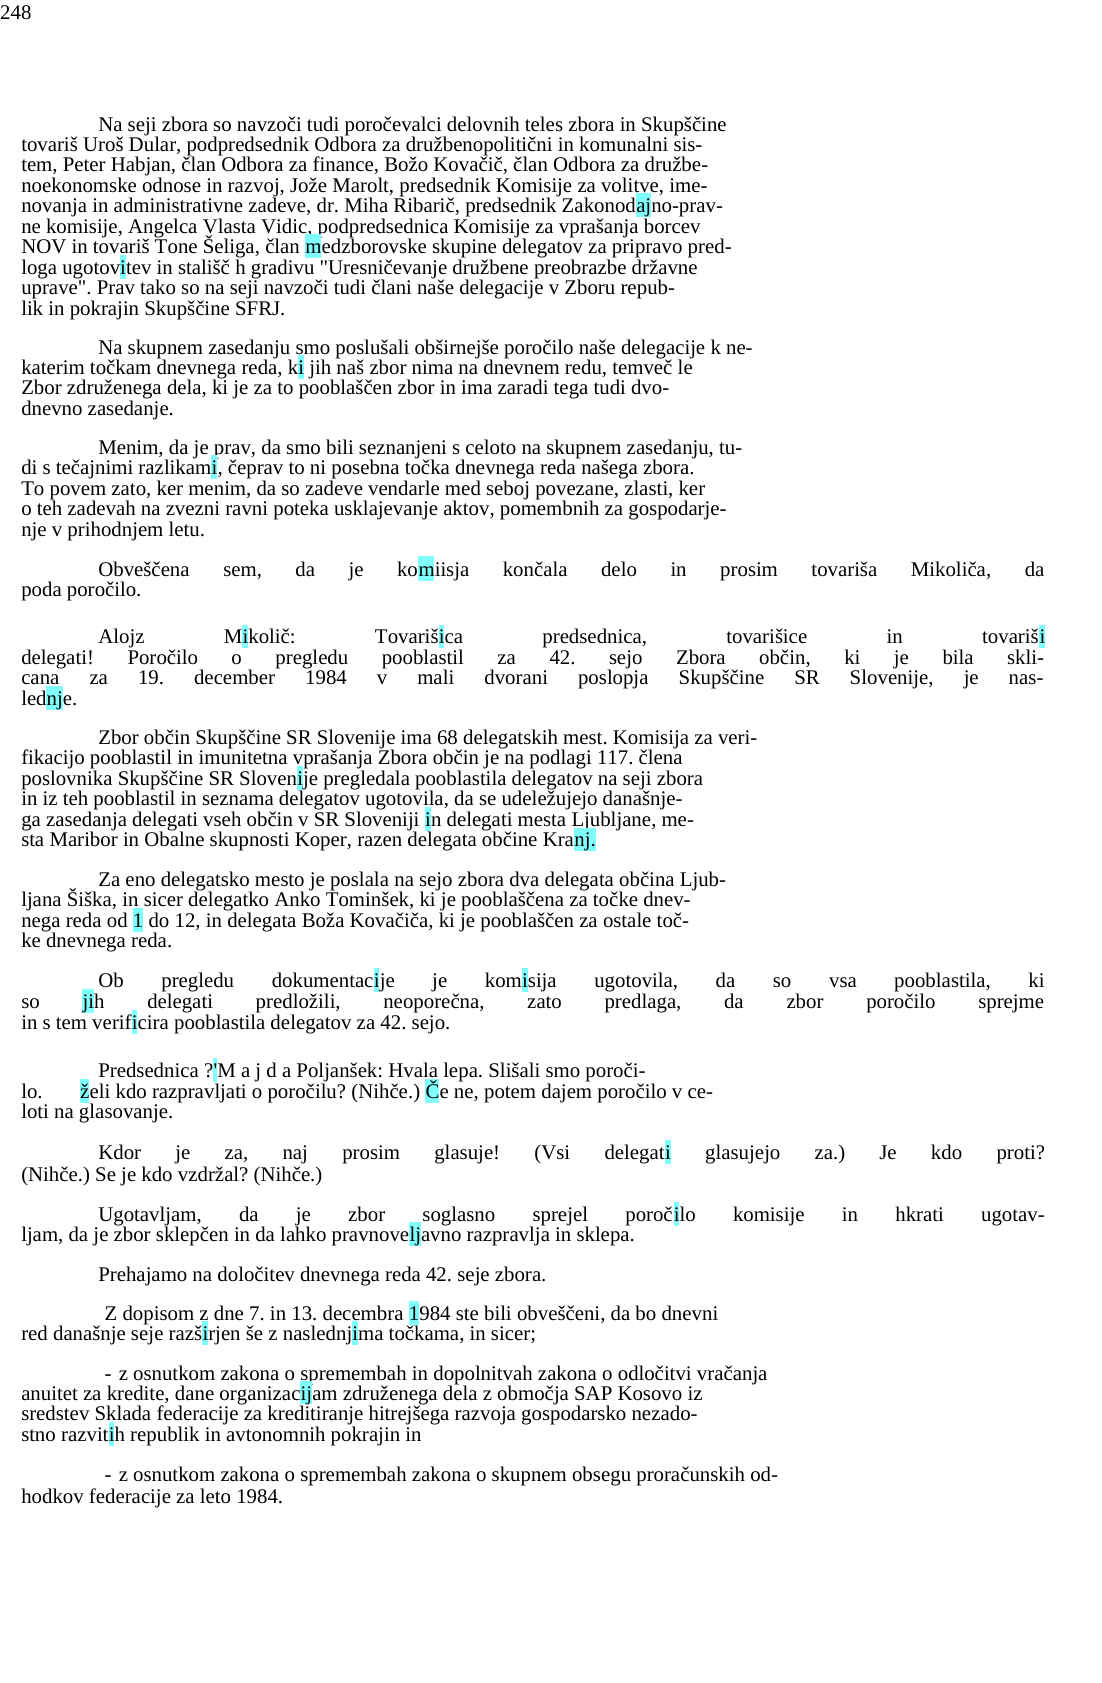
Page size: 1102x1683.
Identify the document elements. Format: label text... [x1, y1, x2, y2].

text Zbor občin Skupščine SR Slovenije ima 68 delegatskih mest. Komisija za veri- fikacijo pooblastil in imunitetna vprašanja Zbora občin je na podlagi 117. člena poslovnika Skupščine SR Slovenije pregledala pooblastila delegatov na seji zbora in iz teh pooblastil in seznama delegatov ugotovila, da se udeležujejo današnje- ga zasedanja delegati vseh občin v SR Sloveniji in delegati mesta Ljubljane, me- sta Maribor in Obalne skupnosti Koper, razen delegata občine Kranj. [21, 728, 1045, 851]
text lo. želi kdo razpravljati o poročilu? (Nihče.) Če ne, potem dajem poročilo v ce- loti na glasovanje. [21, 1082, 1045, 1123]
list z osnutkom zakona o spremembah in dopolnitvah zakona o odločitvi vračanja anuitet za kredite, dane organizacijam združenega dela z območja SAP Kosovo iz sredstev Sklada federacije za kreditiranje hitrejšega razvoja gospodarsko nezado- stno razvitih republik in avtonomnih pokrajin in [21, 1364, 1045, 1446]
text Na seji zbora so navzoči tudi poročevalci delovnih teles zbora in Skupščine tovariš Uroš Dular, podpredsednik Odbora za družbenopolitični in komunalni sis- tem, Peter Habjan, član Odbora za finance, Božo Kovačič, član Odbora za družbe- noekonomske odnose in razvoj, Jože Marolt, predsednik Komisije za volitve, ime- novanja in administrativne zadeve, dr. Miha Ribarič, predsednik Zakonodajno-prav- ne komisije, Angelca Vlasta Vidic, podpredsednica Komisije za vprašanja borcev NOV in tovariš Tone Šeliga, član medzborovske skupine delegatov za pripravo pred- loga ugotovitev in stališč h gradivu "Uresničevanje družbene preobrazbe državne uprave". Prav tako so na seji navzoči tudi člani naše delegacije v Zboru repub- lik in pokrajin Skupščine SFRJ. [21, 115, 1045, 320]
text Alojz Mikolič: Tovarišica predsednica, tovarišice in tovariši delegati! Poročilo o pregledu pooblastil za 42. sejo Zbora občin, ki je bila skli- cana za 19. december 1984 v mali dvorani poslopja Skupščine SR Slovenije, je nas- lednje. [21, 628, 1045, 710]
text Obveščena sem, da je komiisja končala delo in prosim tovariša Mikoliča, da poda poročilo. [21, 560, 1045, 601]
text Za eno delegatsko mesto je poslala na sejo zbora dva delegata občina Ljub- ljana Šiška, in sicer delegatko Anko Tominšek, ki je pooblaščena za točke dnev- nega reda od 1 do 12, in delegata Boža Kovačiča, ki je pooblaščen za ostale toč- ke dnevnega reda. [21, 870, 1045, 952]
text Kdor je za, naj prosim glasuje! (Vsi delegati glasujejo za.) Je kdo proti? (Nihče.) Se je kdo vzdržal? (Nihče.) [21, 1142, 1045, 1186]
text Ob pregledu dokumentacije je komisija ugotovila, da so vsa pooblastila, ki so jih delegati predložili, neoporečna, zato predlaga, da zbor poročilo sprejme in s tem verificira pooblastila delegatov za 42. sejo. [21, 971, 1045, 1034]
text Na skupnem zasedanju smo poslušali obširnejše poročilo naše delegacije k ne- katerim točkam dnevnega reda, ki jih naš zbor nima na dnevnem redu, temveč le Zbor združenega dela, ki je za to pooblaščen zbor in ima zaradi tega tudi dvo- dnevno zasedanje. [21, 338, 1045, 420]
text Menim, da je prav, da smo bili seznanjeni s celoto na skupnem zasedanju, tu- di s tečajnimi razlikami, čeprav to ni posebna točka dnevnega reda našega zbora. To povem zato, ker menim, da so zadeve vendarle med seboj povezane, zlasti, ker o teh zadevah na zvezni ravni poteka usklajevanje aktov, pomembnih za gospodarje- nje v prihodnjem letu. [21, 438, 1045, 541]
text Predsednica ?'M a j d a Poljanšek: Hvala lepa. Slišali smo poroči- [217, 1061, 1045, 1082]
text Prehajamo na določitev dnevnega reda 42. seje zbora. [21, 1265, 1045, 1285]
list z osnutkom zakona o spremembah zakona o skupnem obsegu proračunskih od- hodkov federacije za leto 1984. [21, 1464, 1045, 1508]
text Z dopisom z dne 7. in 13. decembra 1984 ste bili obveščeni, da bo dnevni red današnje seje razširjen še z naslednjima točkama, in sicer; [21, 1304, 1045, 1345]
text Predsednica ?'M a j d a Poljanšek: Hvala lepa. Slišali smo poroči- [21, 1061, 213, 1082]
text Ugotavljam, da je zbor soglasno sprejel poročilo komisije in hkrati ugotav- ljam, da je zbor sklepčen in da lahko pravnoveljavno razpravlja in sklepa. [21, 1205, 1045, 1246]
